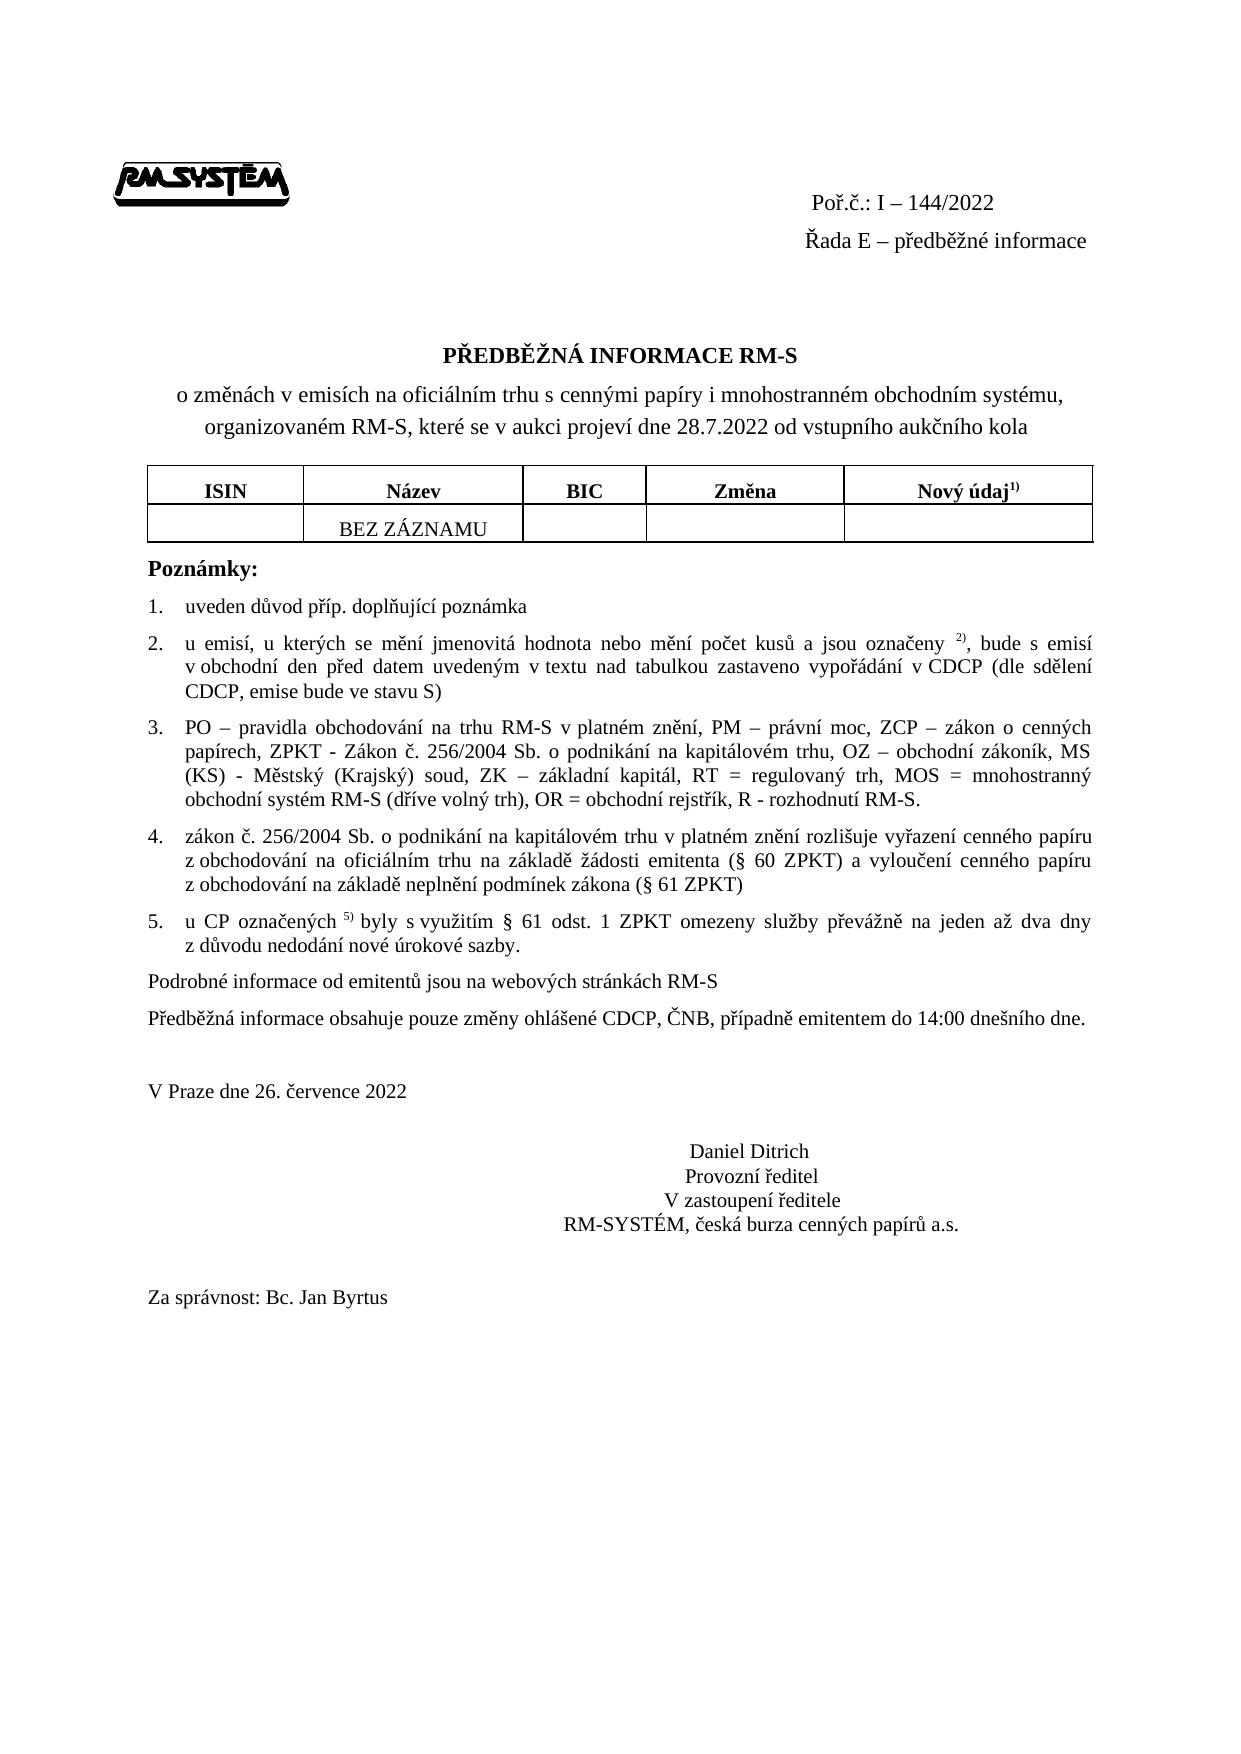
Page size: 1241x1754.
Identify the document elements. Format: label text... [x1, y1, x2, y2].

table_header Název [304, 466, 522, 503]
picture [107, 160, 294, 211]
table_cell [845, 505, 1092, 541]
text Předběžná informace obsahuje pouze změny ohlášené CDCP, ČNB, případně emitentem do 14:00 dnešního dne. [148, 1006, 1093, 1030]
table_header Nový údaj1) [845, 466, 1092, 503]
list u CP označených 5) byly s využitím § 61 odst. 1 ZPKT omezeny služby převážně na jeden až dva dny z důvodu nedodání nové úrokové sazby. [148, 908, 1093, 957]
list PO – pravidla obchodování na trhu RM-S v platném znění, PM – právní moc, ZCP – zákon o cenných papírech, ZPKT - Zákon č. 256/2004 Sb. o podnikání na kapitálovém trhu, OZ – obchodní zákoník, MS (KS) - Městský (Krajský) soud, ZK – základní kapitál, RT = regulovaný trh, MOS = mnohostranný obchodní systém RM-S (dříve volný trh), OR = obchodní rejstřík, R - rozhodnutí RM-S. [148, 715, 1093, 811]
text o změnách v emisích na oficiálním trhu s cennými papíry i mnohostranném obchodním systému, organizovaném RM-S, které se v aukci projeví dne 28.7.2022 od vstupního aukčního kola [148, 381, 1093, 465]
text Podrobné informace od emitentů jsou na webových stránkách RM-S [148, 969, 1093, 993]
list zákon č. 256/2004 Sb. o podnikání na kapitálovém trhu v platném znění rozlišuje vyřazení cenného papíru z obchodování na oficiálním trhu na základě žádosti emitenta (§ 60 ZPKT) a vyloučení cenného papíru z obchodování na základě neplnění podmínek zákona (§ 61 ZPKT) [148, 824, 1093, 896]
text Za správnost: Bc. Jan Byrtus [148, 1285, 1093, 1309]
text PŘEDBĚŽNÁ INFORMACE RM-S [44, 342, 1093, 368]
text Řada E – předběžné informace [29, 228, 1093, 254]
table_header Změna [647, 466, 843, 503]
list uveden důvod příp. doplňující poznámka [148, 594, 1093, 618]
table_cell [524, 505, 646, 541]
text Poř.č.: I – 144/2022 [29, 160, 1093, 215]
table_cell BEZ ZÁZNAMU [304, 505, 522, 541]
list u emisí, u kterých se mění jmenovitá hodnota nebo mění počet kusů a jsou označeny 2), bude s emisí v obchodní den před datem uvedeným v textu nad tabulkou zastaveno vypořádání v CDCP (dle sdělení CDCP, emise bude ve stavu S) [148, 630, 1093, 703]
table_cell [647, 505, 844, 541]
table_cell [148, 505, 303, 541]
text V Praze dne 26. července 2022 [148, 1079, 1093, 1103]
table_header BIC [524, 466, 645, 503]
text V zastoupení ředitele [148, 1188, 1093, 1212]
table_header ISIN [148, 466, 303, 503]
text Daniel Ditrich [148, 1139, 1093, 1163]
text Poznámky: [148, 555, 1093, 581]
text Provozní ředitel [148, 1163, 1093, 1188]
text RM-SYSTÉM, česká burza cenných papírů a.s. [148, 1212, 1093, 1236]
